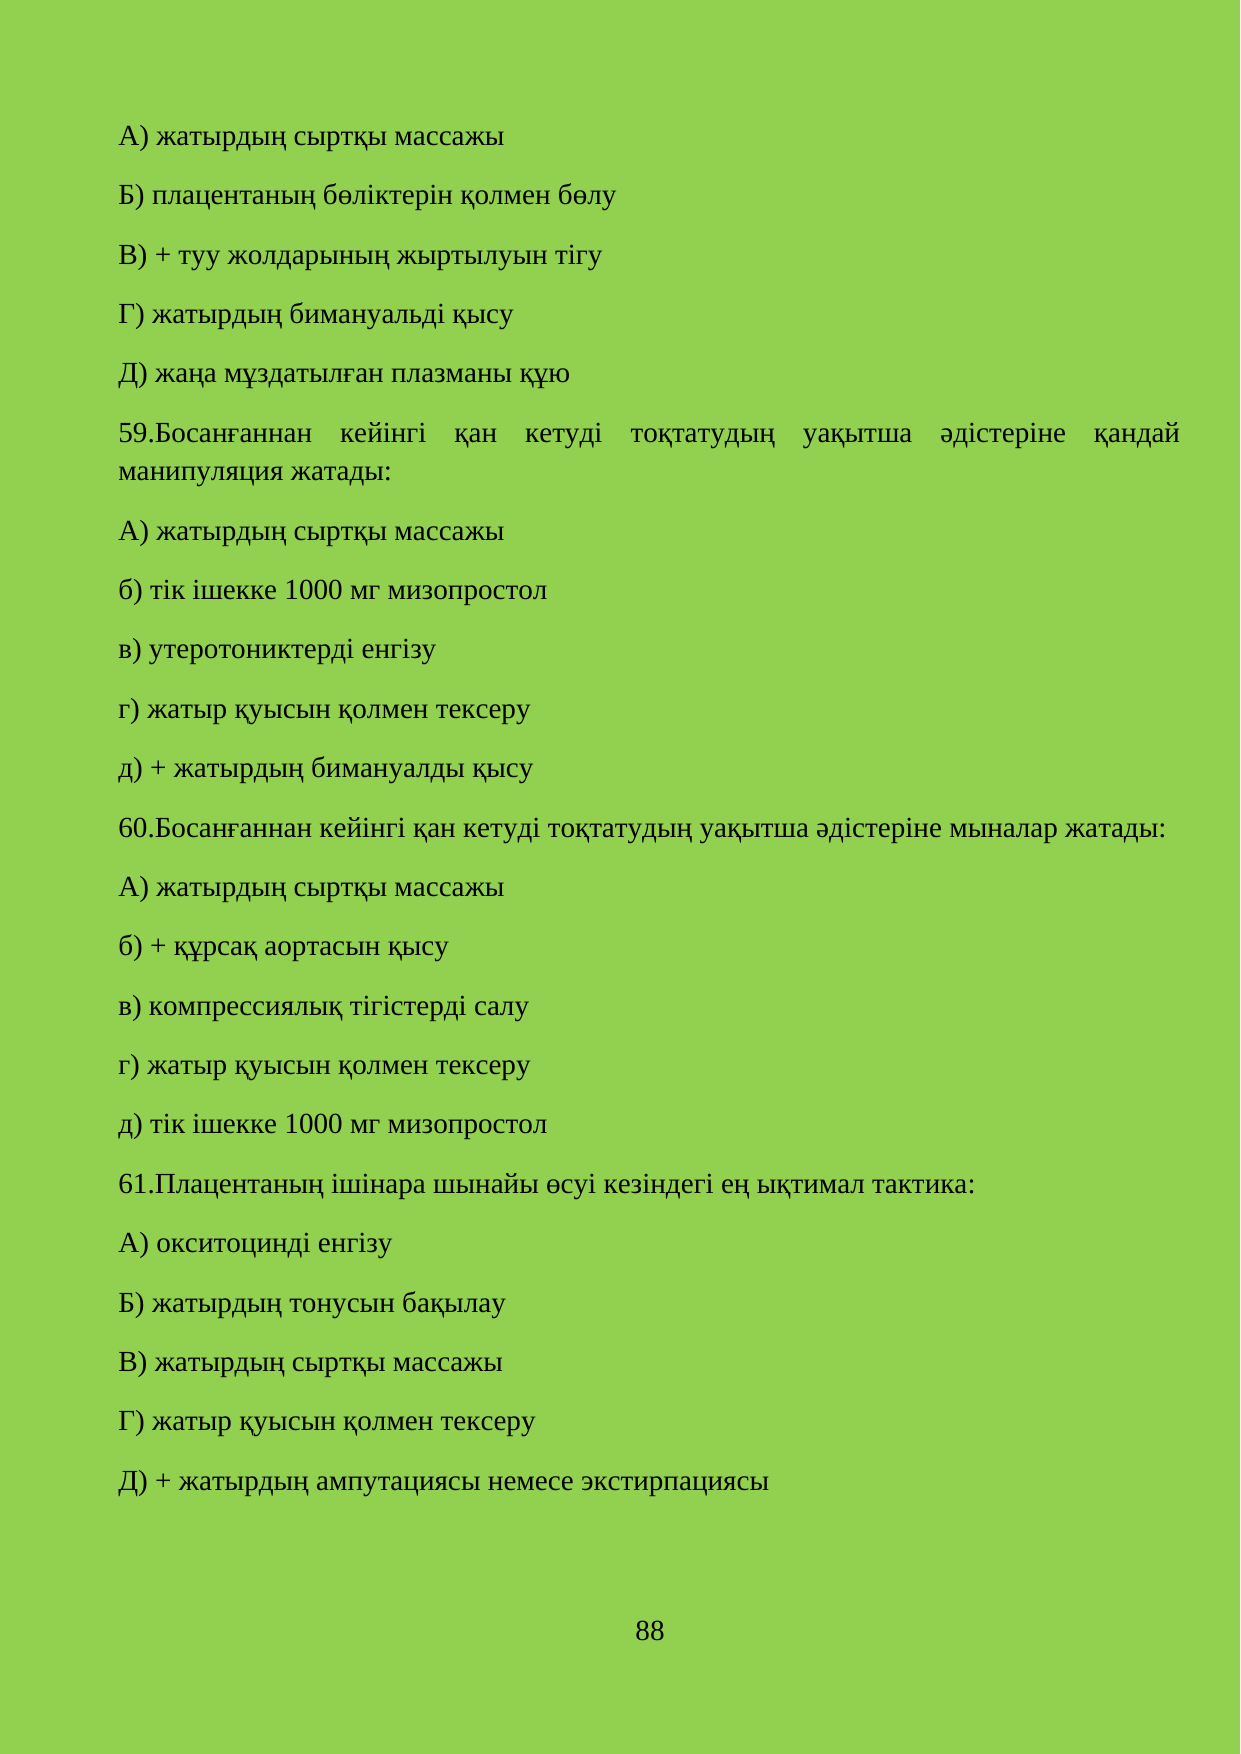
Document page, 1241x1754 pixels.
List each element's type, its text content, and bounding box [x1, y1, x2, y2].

text А) жатырдың сыртқы массажы [118, 513, 1181, 546]
text Б) жатырдың тонусын бақылау [118, 1285, 1181, 1318]
text б) тік ішекке 1000 мг мизопростол [118, 572, 1181, 606]
text Г) жатыр қуысын қолмен тексеру [118, 1403, 1181, 1437]
text г) жатыр қуысын қолмен тексеру [118, 691, 1181, 724]
text в) компрессиялық тігістерді салу [118, 988, 1181, 1021]
text А) окситоцинді енгізу [118, 1225, 1181, 1259]
text г) жатыр қуысын қолмен тексеру [118, 1047, 1181, 1081]
text б) + құрсақ аортасын қысу [118, 928, 1181, 962]
text А) жатырдың сыртқы массажы [118, 869, 1181, 903]
text д) + жатырдың бимануалды қысу [118, 750, 1181, 784]
text Г) жатырдың бимануальді қысу [118, 296, 1181, 330]
text В) + туу жолдарының жыртылуын тігу [118, 237, 1181, 270]
text 60.Босанғаннан кейінгі қан кетуді тоқтатудың уақытша әдістеріне мыналар жатады: [118, 810, 1181, 843]
text 59.Босанғаннан кейінгі қан кетуді тоқтатудың уақытша әдістеріне қандай манипуляция жатады: [118, 415, 1181, 487]
text Д) жаңа мұздатылған плазманы құю [118, 356, 1181, 389]
text в) утеротониктерді енгізу [118, 632, 1181, 665]
text д) тік ішекке 1000 мг мизопростол [118, 1107, 1181, 1140]
text 61.Плацентаның ішінара шынайы өсуі кезіндегі ең ықтимал тактика: [118, 1166, 1181, 1199]
text Д) + жатырдың ампутациясы немесе экстирпациясы [118, 1463, 1181, 1496]
text А) жатырдың сыртқы массажы [118, 118, 1181, 152]
text Б) плацентаның бөліктерін қолмен бөлу [118, 177, 1181, 211]
text В) жатырдың сыртқы массажы [118, 1344, 1181, 1378]
